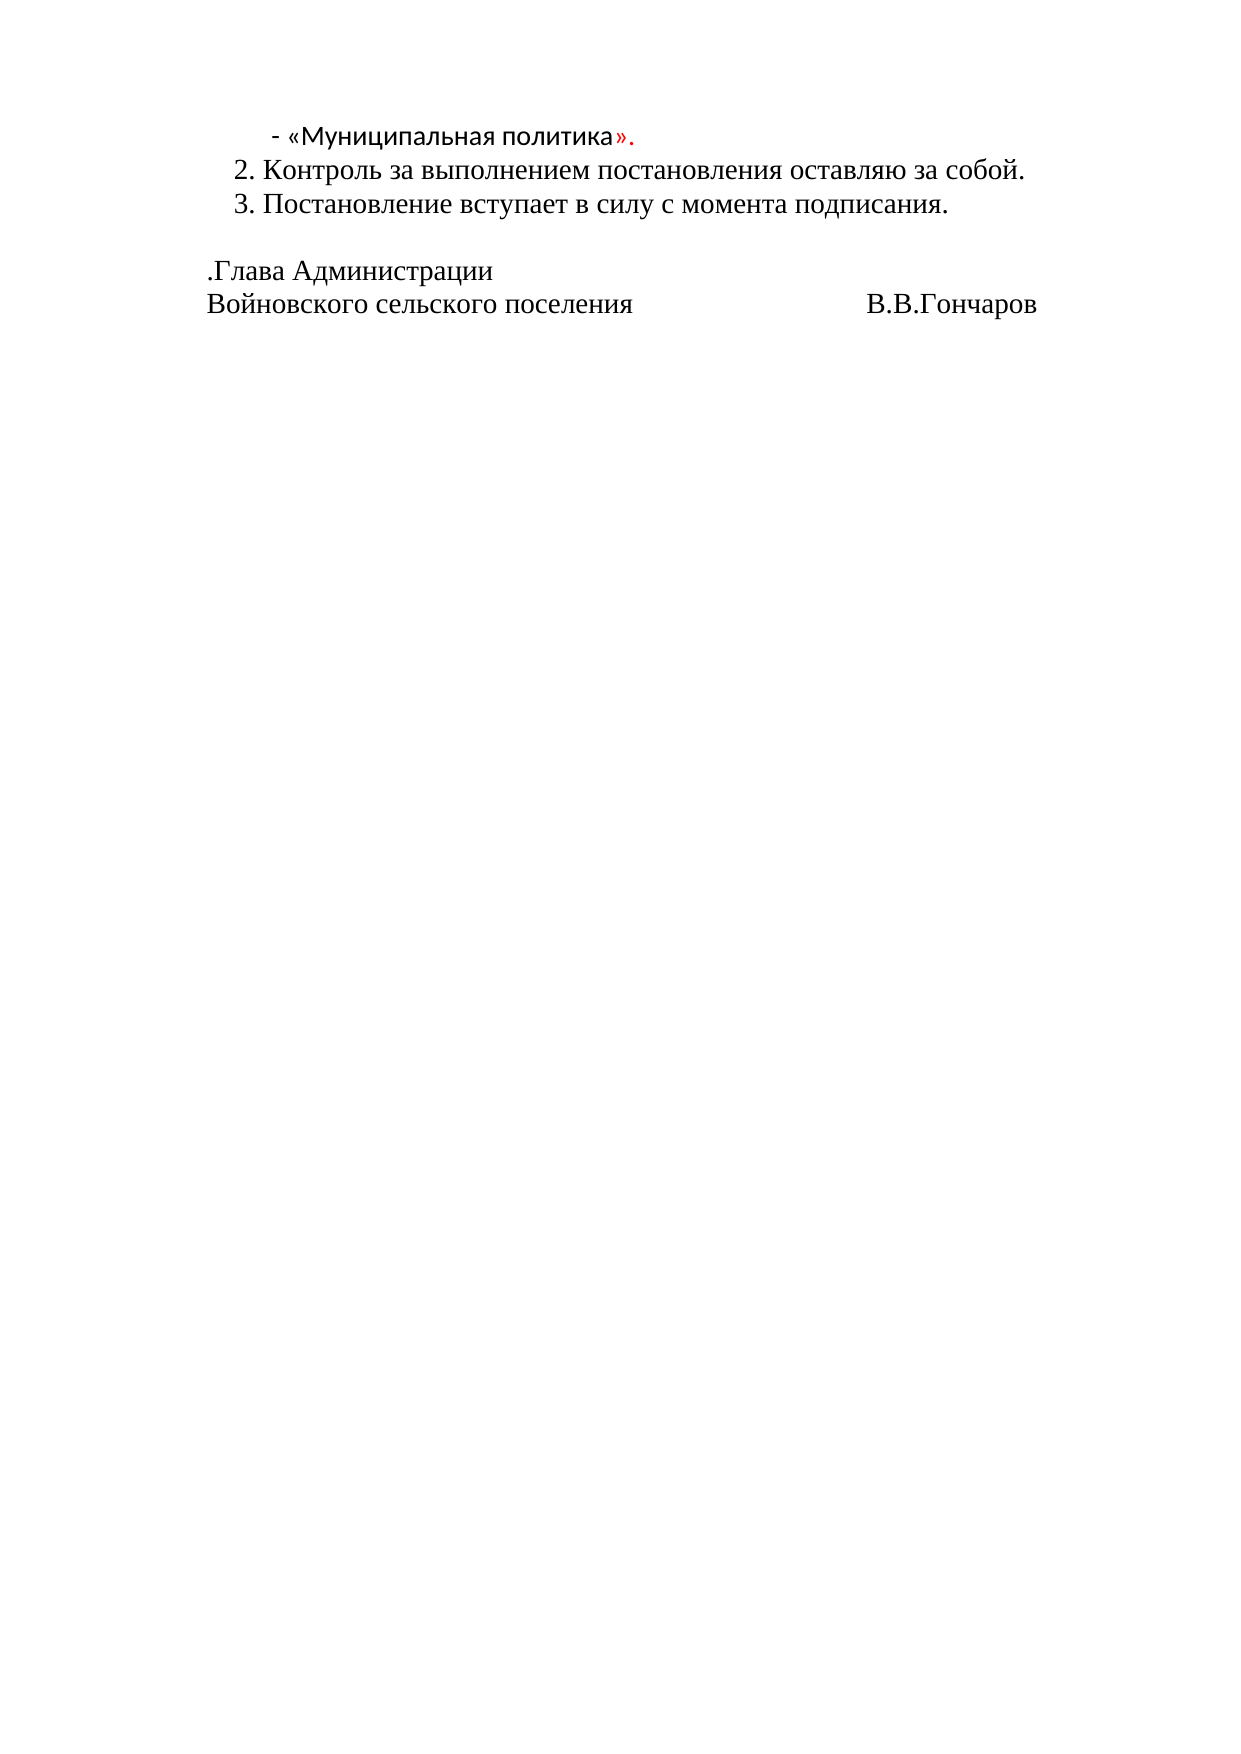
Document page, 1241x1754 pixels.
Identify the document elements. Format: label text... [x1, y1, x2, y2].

text .Глава Администрации [177, 253, 1152, 287]
text - «Муниципальная политика». [177, 118, 1152, 152]
text 3. Постановление вступает в силу с момента подписания. [177, 186, 1152, 219]
text 2. Контроль за выполнением постановления оставляю за собой. [177, 152, 1152, 186]
text Войновского сельского поселения В.В.Гончаров [177, 287, 1152, 320]
